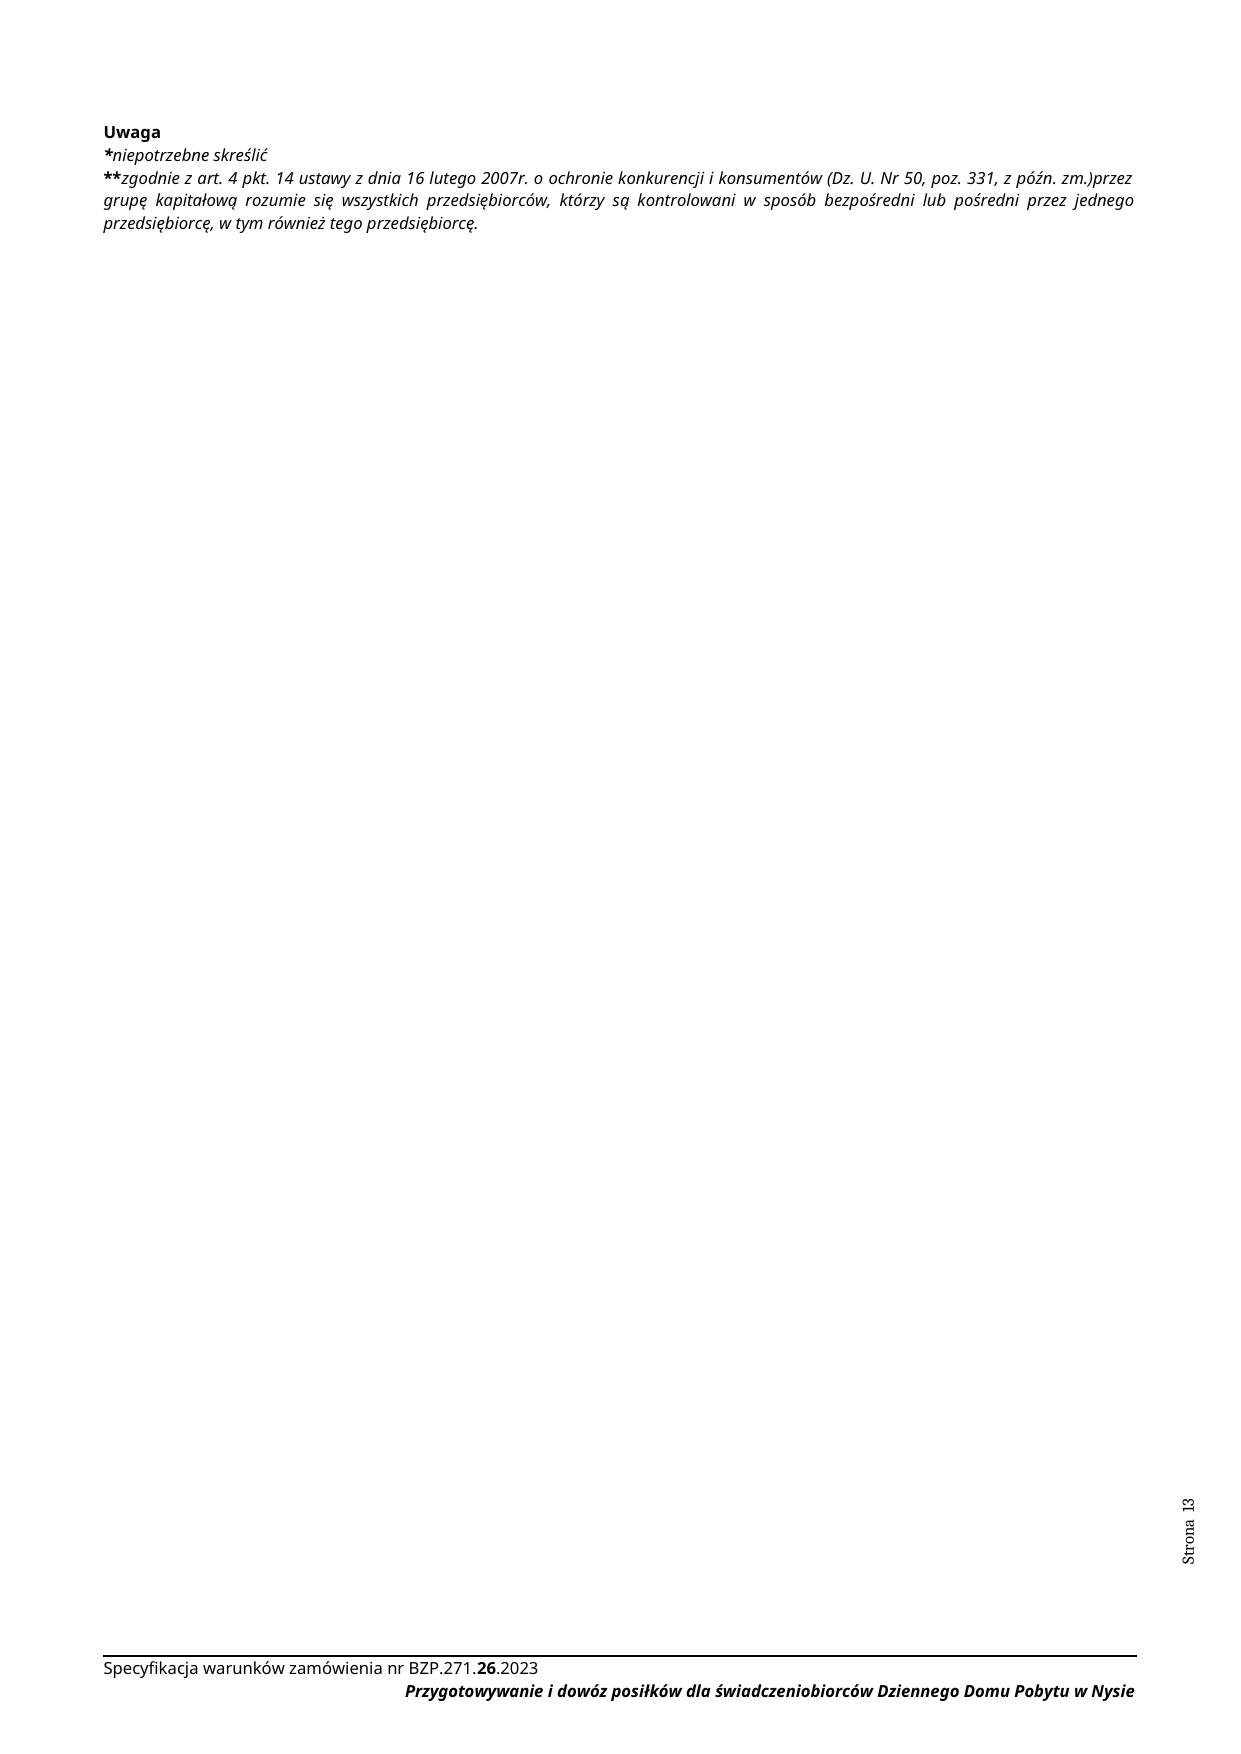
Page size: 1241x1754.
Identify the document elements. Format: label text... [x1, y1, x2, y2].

text Uwaga [103, 121, 1137, 144]
text *niepotrzebne skreślić [103, 144, 1137, 166]
text **zgodnie z art. 4 pkt. 14 ustawy z dnia 16 lutego 2007r. o ochronie konkurencji i konsumentów (Dz. U. Nr 50, poz. 331, z późn. zm.)przez grupę kapitałową rozumie się wszystkich przedsiębiorców, którzy są kontrolowani w sposób bezpośredni lub pośredni przez jednego przedsiębiorcę, w tym również tego przedsiębiorcę. [103, 166, 1137, 234]
